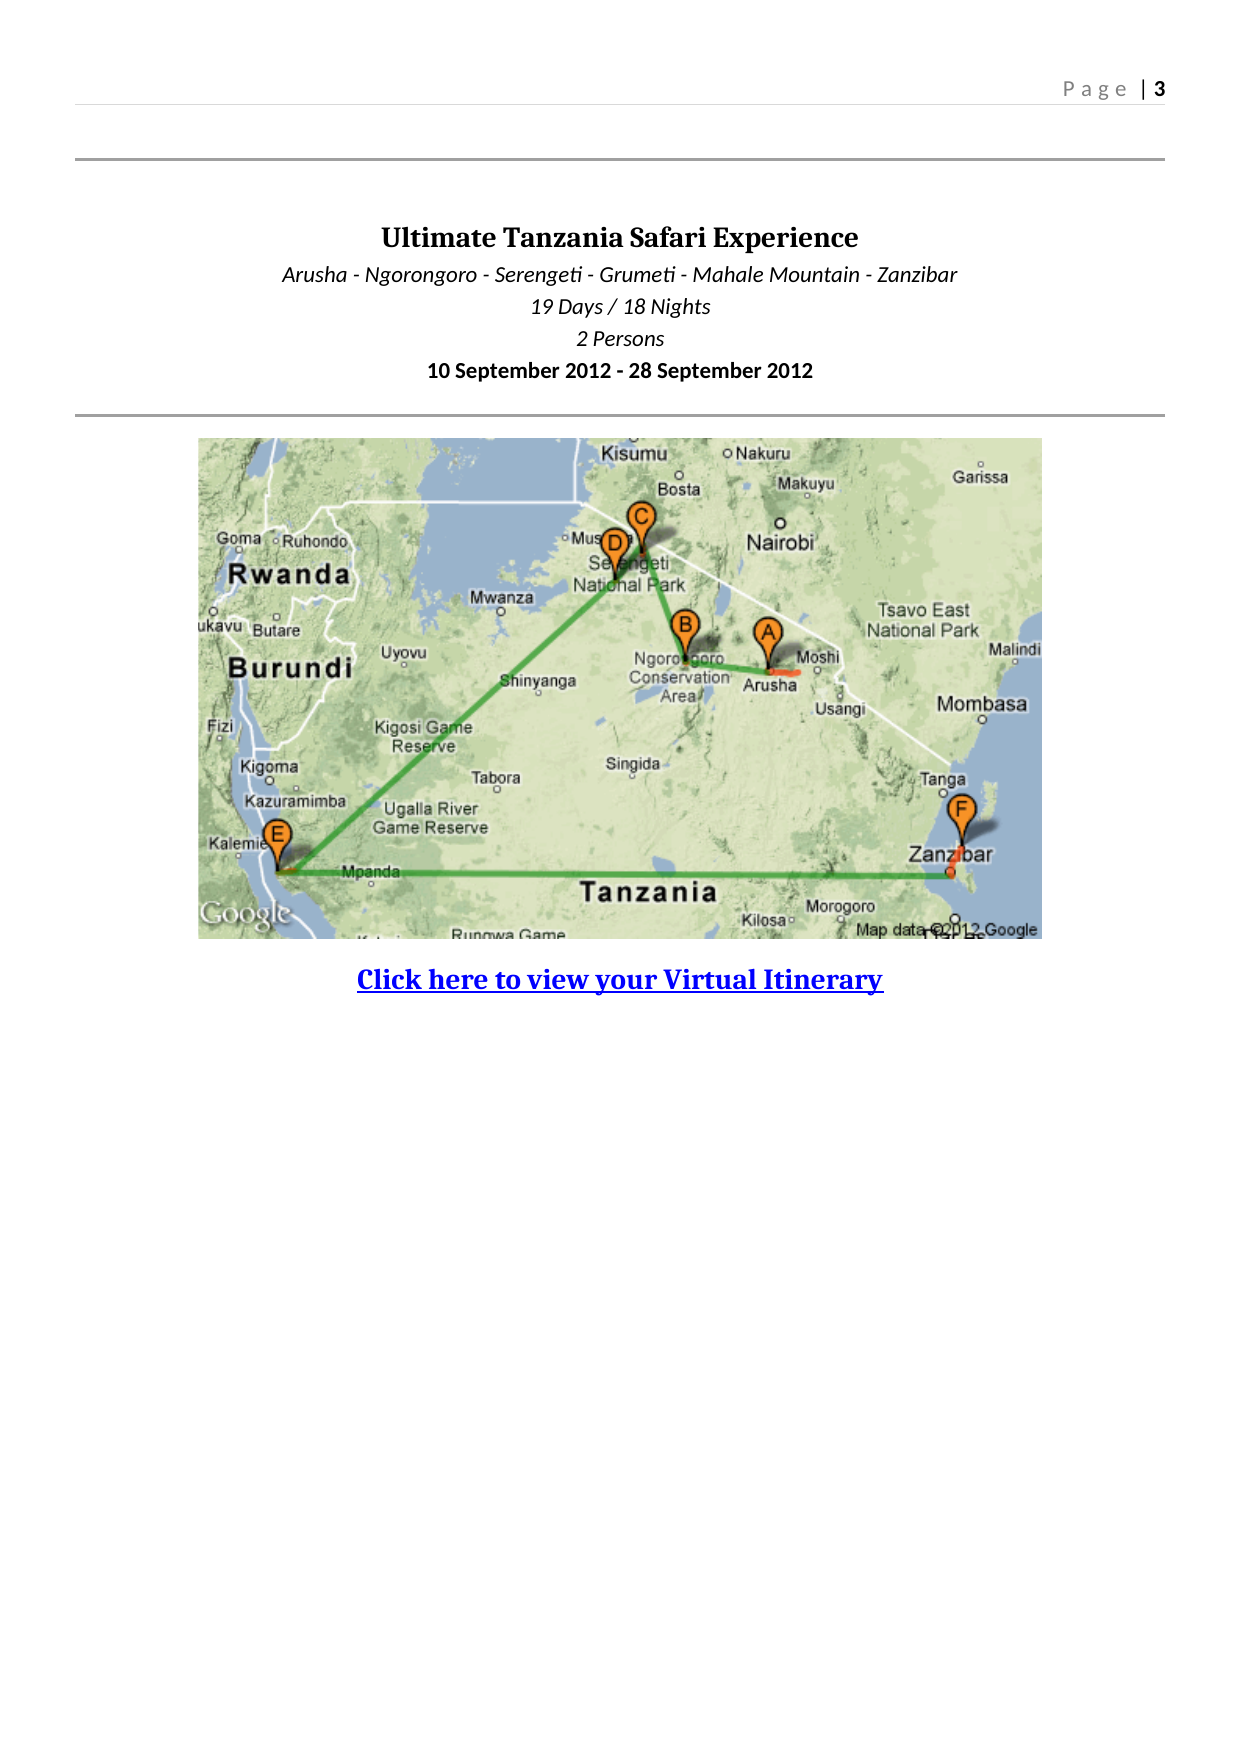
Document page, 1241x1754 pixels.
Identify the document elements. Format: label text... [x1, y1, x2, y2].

subtitle Ultimate Tanzania Safari Experience [75, 221, 1165, 255]
text Arusha - Ngorongoro - Serengeti - Grumeti - Mahale Mountain - Zanzibar 19 Days / 18 Nights 2 Persons 10 September 2012 - 28 September 2012 [75, 260, 1165, 384]
subtitle Click here to view your Virtual Itinerary [75, 963, 1165, 997]
